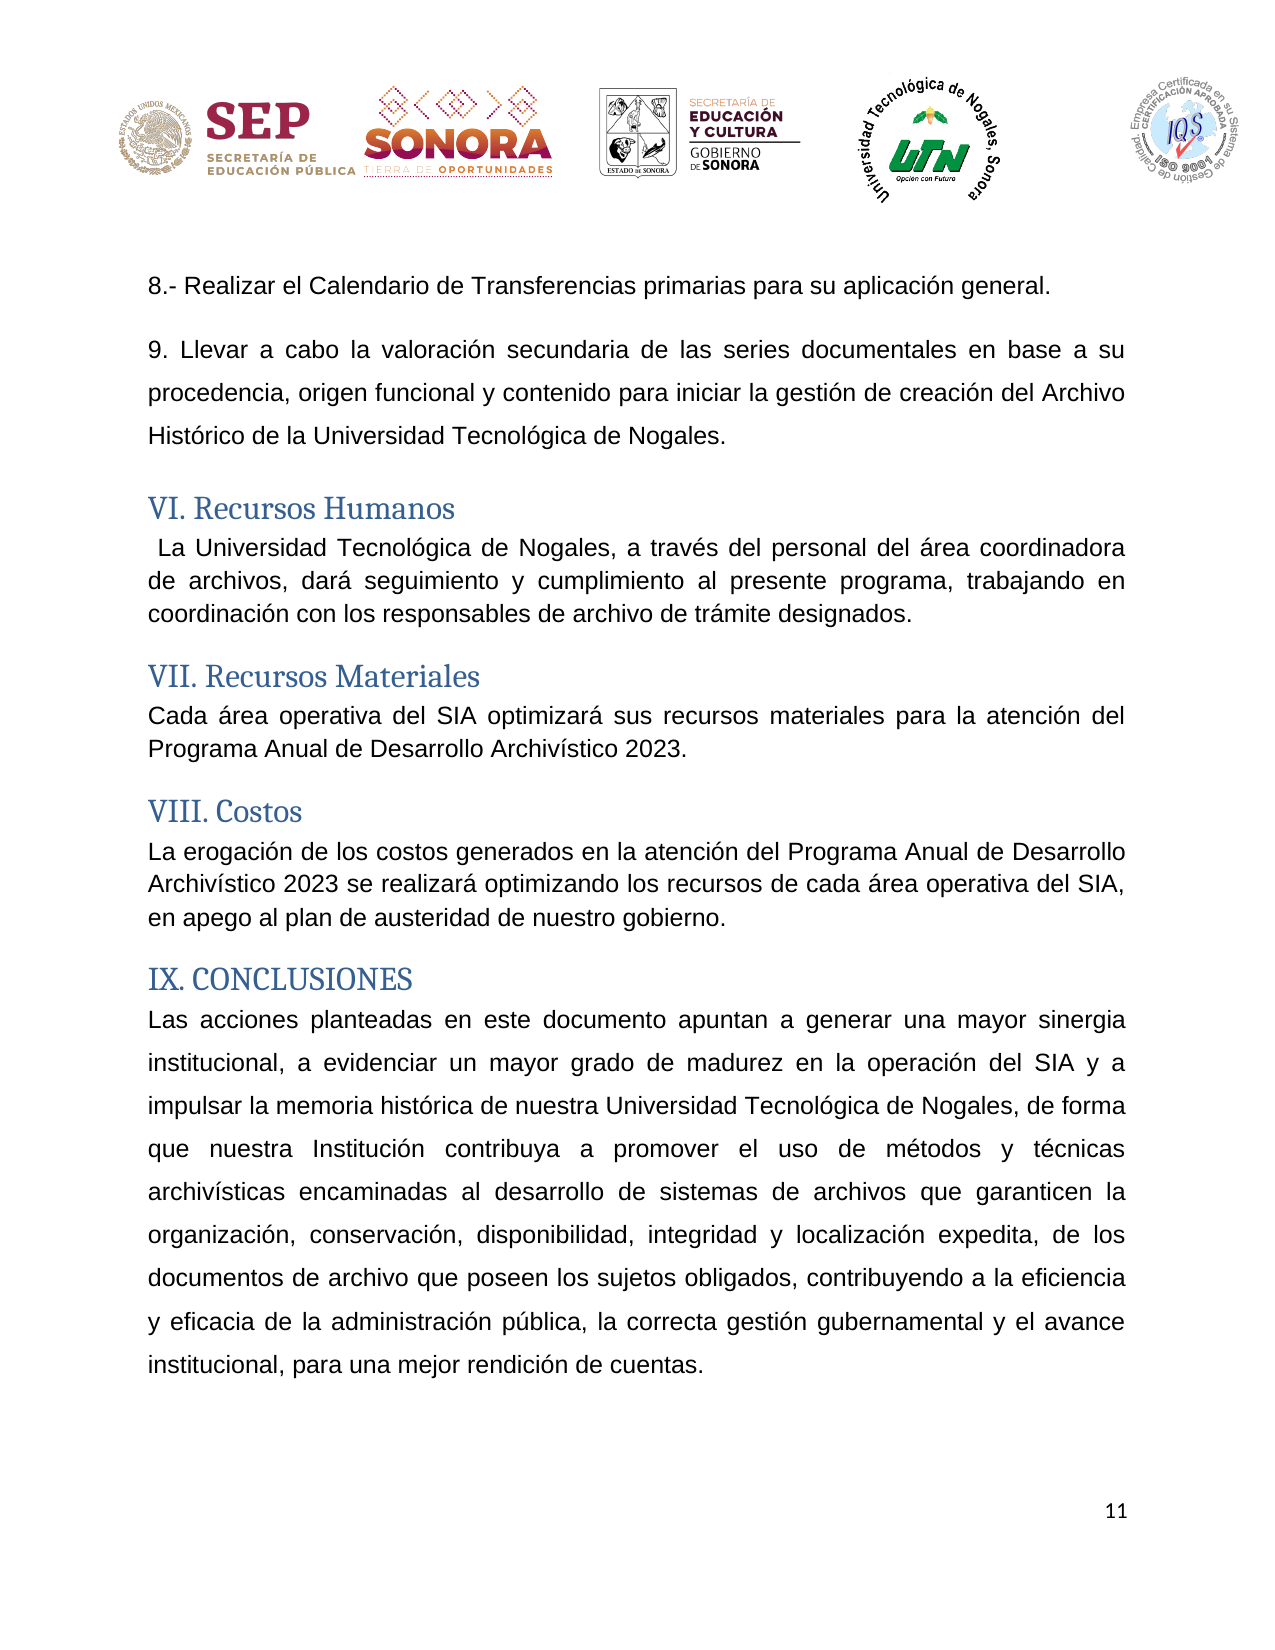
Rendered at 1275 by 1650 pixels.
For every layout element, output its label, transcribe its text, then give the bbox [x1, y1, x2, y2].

subtitle IX. CONCLUSIONES [148, 961, 1127, 999]
text 9. Llevar a cabo la valoración secundaria de las series documentales en base a su procedencia, origen funcional y contenido para iniciar la gestión de creación del Archivo Histórico de la Universidad Tecnológica de Nogales. [148, 335, 1127, 450]
text La Universidad Tecnológica de Nogales, a través del personal del área coordinadora de archivos, dará seguimiento y cumplimiento al presente programa, trabajando en coordinación con los responsables de archivo de trámite designados. [148, 533, 1127, 628]
picture [854, 73, 1002, 218]
subtitle VII. Recursos Materiales [148, 657, 1127, 696]
subtitle VIII. Costos [148, 792, 1127, 831]
picture [118, 69, 559, 194]
text Las acciones planteadas en este documento apuntan a generar una mayor sinergia institucional, a evidenciar un mayor grado de madurez en la operación del SIA y a impulsar la memoria histórica de nuestra Universidad Tecnológica de Nogales, de forma que nuestra Institución contribuya a promover el uso de métodos y técnicas archivísticas encaminadas al desarrollo de sistemas de archivos que garanticen la organización, conservación, disponibilidad, integridad y localización expedita, de los documentos de archivo que poseen los sujetos obligados, contribuyendo a la eficiencia y eficacia de la administración pública, la correcta gestión gubernamental y el avance institucional, para una mejor rendición de cuentas. [148, 1004, 1127, 1378]
picture [592, 80, 808, 186]
text Cada área operativa del SIA optimizará sus recursos materiales para la atención del Programa Anual de Desarrollo Archivístico 2023. [148, 701, 1127, 763]
text 8.- Realizar el Calendario de Transferencias primarias para su aplicación general. [148, 271, 1127, 299]
picture [1127, 71, 1242, 189]
subtitle VI. Recursos Humanos [148, 489, 1127, 527]
text La erogación de los costos generados en la atención del Programa Anual de Desarrollo Archivístico 2023 se realizará optimizando los recursos de cada área operativa del SIA, en apego al plan de austeridad de nuestro gobierno. [148, 836, 1127, 931]
